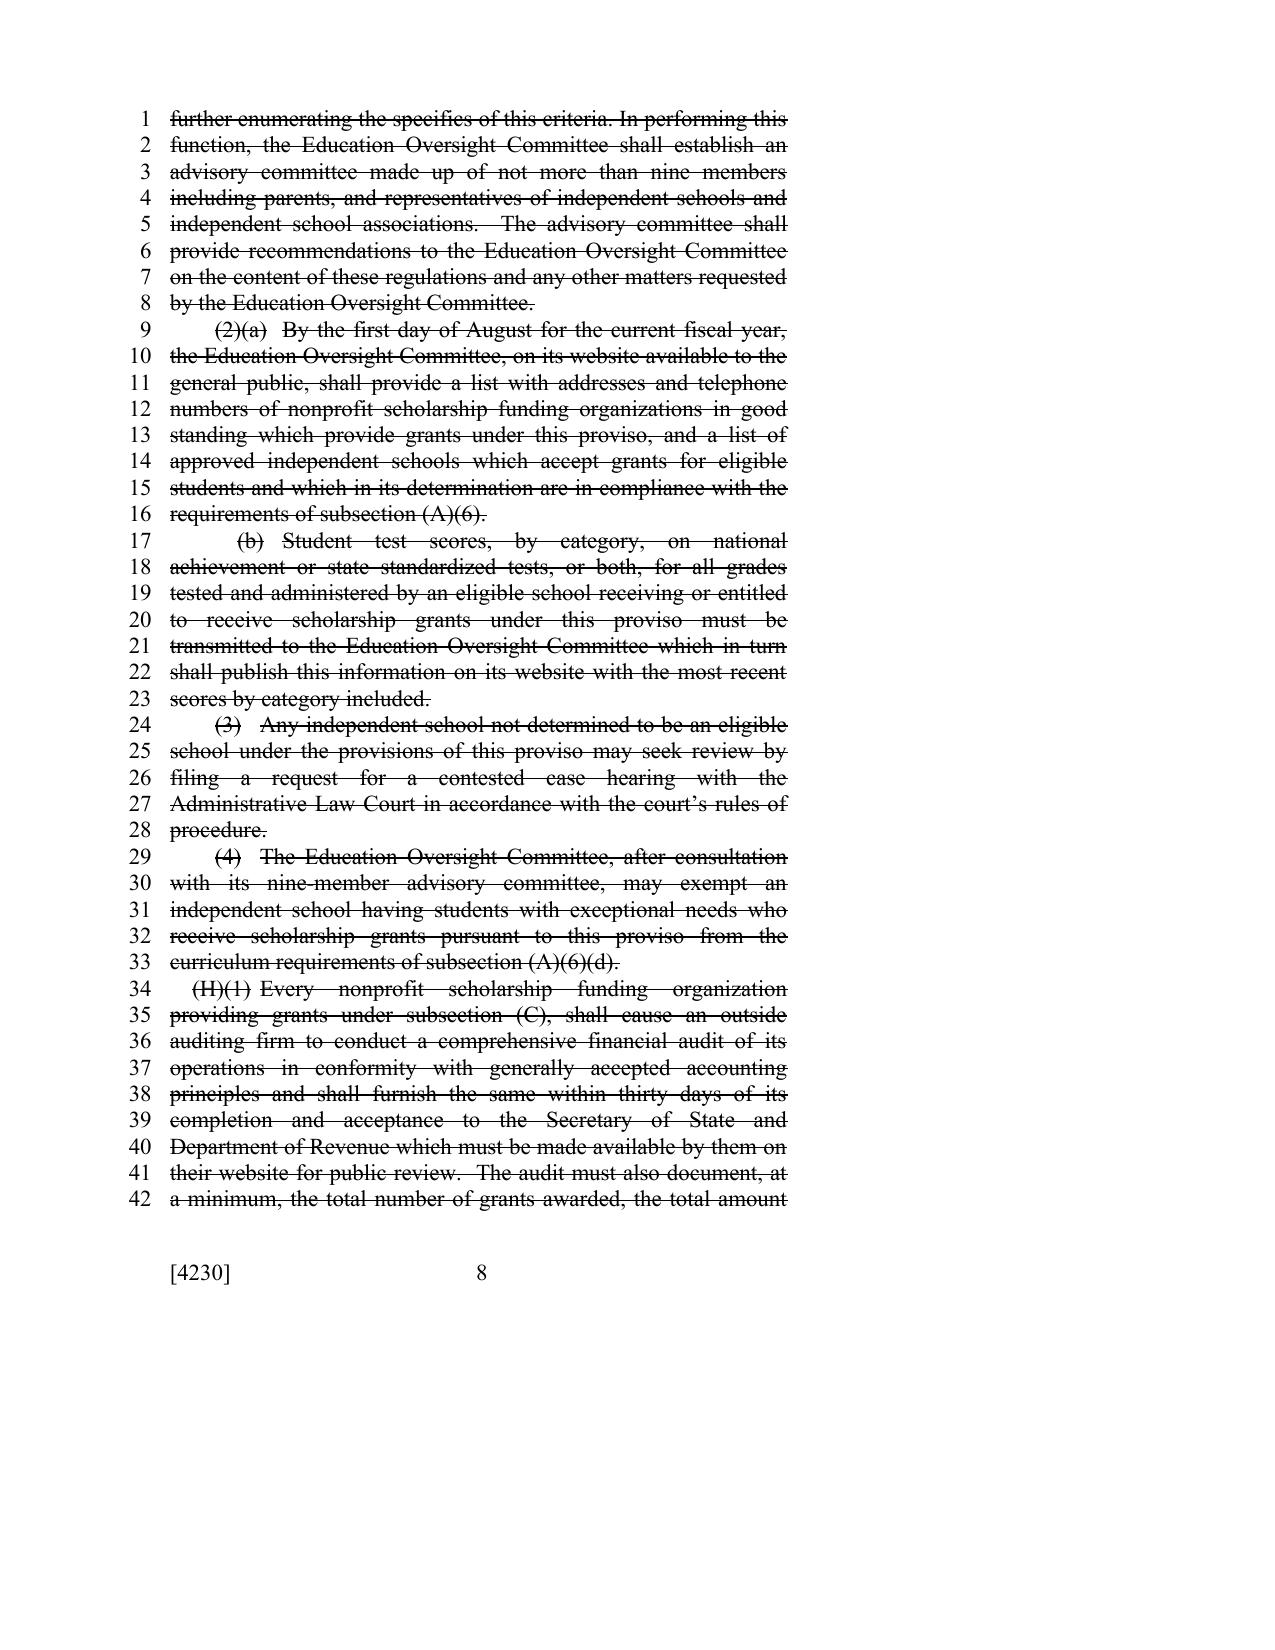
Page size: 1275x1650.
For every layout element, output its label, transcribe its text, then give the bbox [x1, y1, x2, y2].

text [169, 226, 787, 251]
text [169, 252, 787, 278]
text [169, 1175, 787, 1200]
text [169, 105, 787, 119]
text (3) Any independent school not determined to be an eligible school under the provisions of this proviso may seek review by filing a request for a contested case hearing with the Administrative Law Court in accordance with the court’s rules of procedure. [169, 711, 787, 752]
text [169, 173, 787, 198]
text (4) The Education Oversight Committee, after consultation with its nine-member advisory committee, may exempt an independent school having students with exceptional needs who receive scholarship grants pursuant to this proviso from the curriculum requirements of subsection (A)(6)(d). [169, 937, 787, 975]
text (3) Any independent school not determined to be an eligible school under the provisions of this proviso may seek review by filing a request for a contested case hearing with the Administrative Law Court in accordance with the court’s rules of procedure. [169, 753, 787, 778]
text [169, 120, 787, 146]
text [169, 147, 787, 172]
text (b) Student test scores, by category, on national achievement or state standardized tests, or both, for all grades tested and administered by an eligible school receiving or entitled to receive scholarship grants under this proviso must be transmitted to the Education Oversight Committee which in turn shall publish this information on its website with the most recent scores by category included. [169, 527, 787, 567]
text (3) Any independent school not determined to be an eligible school under the provisions of this proviso may seek review by filing a request for a contested case hearing with the Administrative Law Court in accordance with the court’s rules of procedure. [169, 806, 787, 843]
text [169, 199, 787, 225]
text (3) Any independent school not determined to be an eligible school under the provisions of this proviso may seek review by filing a request for a contested case hearing with the Administrative Law Court in accordance with the court’s rules of procedure. [169, 779, 787, 805]
text (4) The Education Oversight Committee, after consultation with its nine-member advisory committee, may exempt an independent school having students with exceptional needs who receive scholarship grants pursuant to this proviso from the curriculum requirements of subsection (A)(6)(d). [169, 843, 787, 884]
